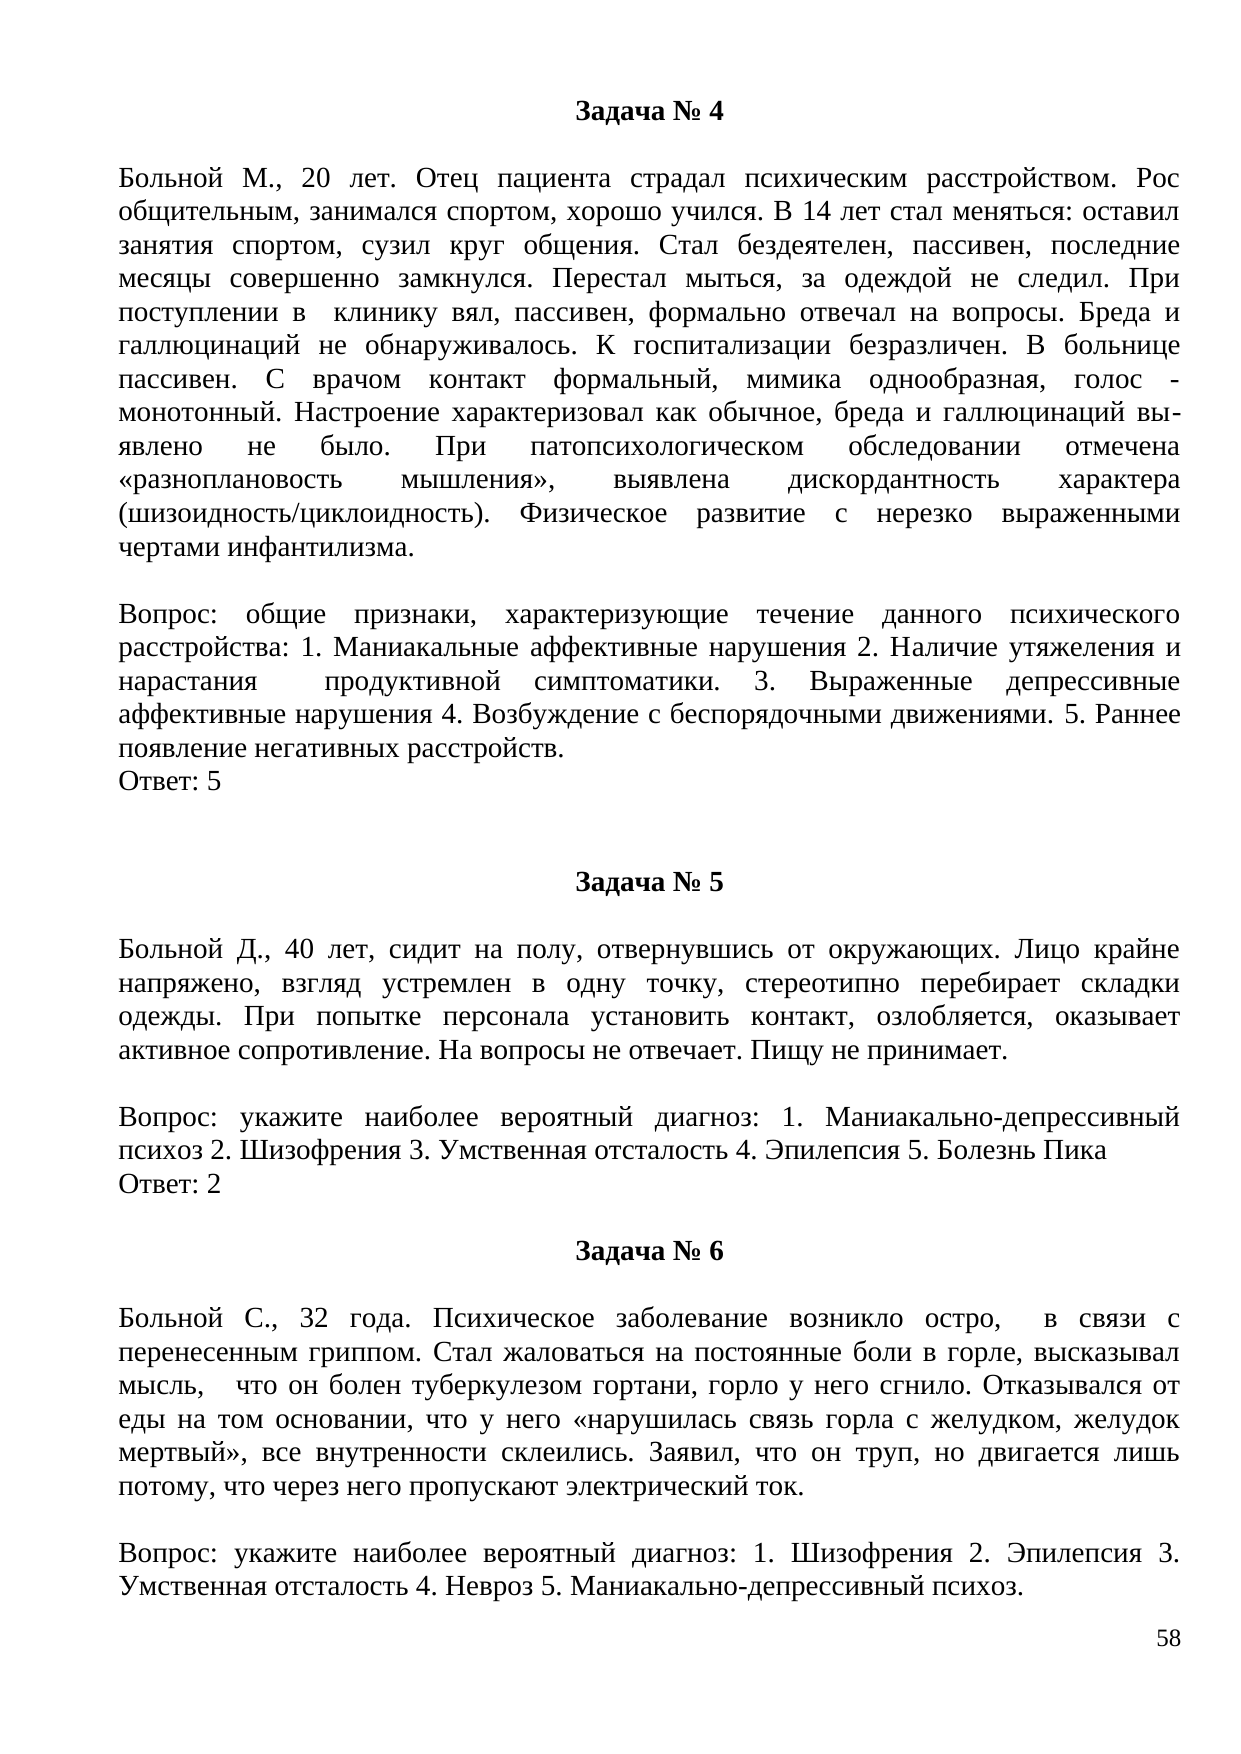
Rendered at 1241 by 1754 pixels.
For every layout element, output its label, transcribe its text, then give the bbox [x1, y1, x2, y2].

text Больной М., 20 лет. Отец пациента страдал психическим расстройством. Рос общительным, занимался спортом, хорошо учился. В 14 лет стал меняться: оставил занятия спортом, сузил круг общения. Стал бездеятелен, пассивен, последние месяцы совершенно замкнулся. Перестал мыться, за одеждой не следил. При поступлении в клинику вял, пассивен, формально отвечал на вопросы. Бреда и галлюцинаций не обнаруживалось. К госпитализации безразличен. В больнице пассивен. С врачом контакт формальный, мимика однообразная, голос - монотонный. Настроение характеризовал как обычное, бреда и галлюцинаций выявлено не было. При патопсихологическом обследовании отмечена «разноплановость мышления», выявлена дискордантность характера (шизоидность/циклоидность). Физическое развитие с нерезко выраженными чертами инфантилизма. [118, 160, 1181, 562]
text Больной Д., 40 лет, сидит на полу, отвернувшись от окружающих. Лицо крайне напряжено, взгляд устремлен в одну точку, стереотипно перебирает складки одежды. При попытке персонала установить контакт, озлобляется, оказывает активное сопротивление. На вопросы не отвечает. Пищу не принимает. [118, 931, 1181, 1065]
text Вопрос: общие признаки, характеризующие течение данного психического расстройства: 1. Маниакальные аффективные нарушения 2. Наличие утяжеления и нарастания продуктивной симптоматики. 3. Выраженные депрессивные аффективные нарушения 4. Возбуждение с беспорядочными движениями. 5. Раннее появление негативных расстройств. [118, 596, 1181, 763]
text Задача № 5 [118, 864, 1181, 898]
text Задача № 4 [118, 93, 1181, 126]
text Вопрос: укажите наиболее вероятный диагноз: 1. Шизофрения 2. Эпилепсия 3. Умственная отсталость 4. Невроз 5. Маниакально-депрессивный психоз. [118, 1535, 1181, 1602]
text Вопрос: укажите наиболее вероятный диагноз: 1. Маниакально-депрессивный психоз 2. Шизофрения 3. Умственная отсталость 4. Эпилепсия 5. Болезнь Пика [118, 1099, 1181, 1166]
text Ответ: 2 [118, 1166, 1181, 1199]
text Больной С., 32 года. Психическое заболевание возникло остро, в связи с перенесенным гриппом. Стал жаловаться на постоянные боли в горле, высказывал мысль, что он болен туберкулезом гортани, горло у него сгнило. Отказывался от еды на том основании, что у него «нарушилась связь горла с желудком, желудок мертвый», все внутренности склеились. Заявил, что он труп, но двигается лишь потому, что через него пропускают электрический ток. [118, 1300, 1181, 1501]
text Задача № 6 [118, 1233, 1181, 1267]
text Ответ: 5 [118, 763, 1181, 797]
